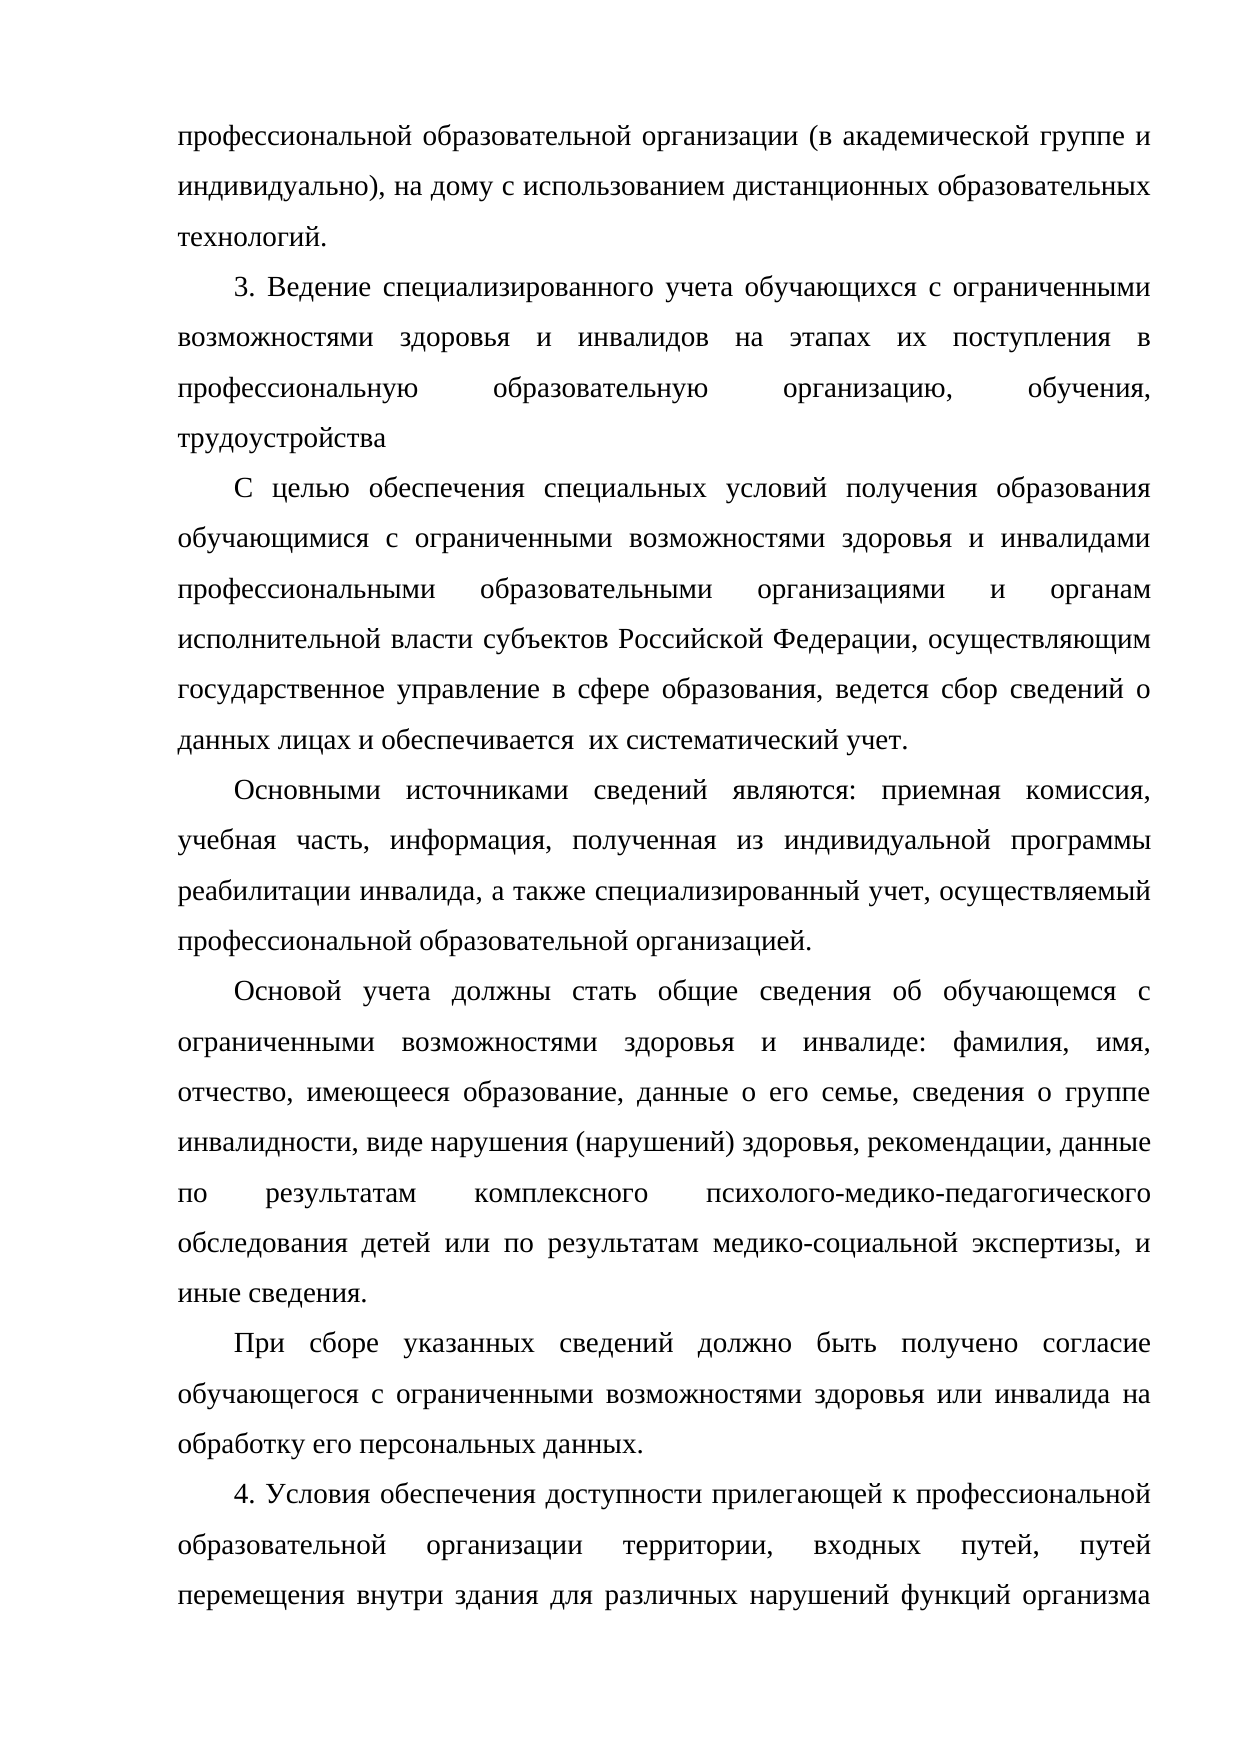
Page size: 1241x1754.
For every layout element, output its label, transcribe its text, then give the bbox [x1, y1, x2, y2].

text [177, 1477, 1152, 1611]
text При сборе указанных сведений должно быть получено согласие обучающегося с ограниченными возможностями здоровья или инвалида на обработку его персональных данных. [177, 1326, 1152, 1460]
text 3. Ведение специализированного учета обучающихся с ограниченными возможностями здоровья и инвалидов на этапах их поступления в профессиональную образовательную организацию, обучения, трудоустройства [177, 269, 1152, 453]
text С целью обеспечения специальных условий получения образования обучающимися с ограниченными возможностями здоровья и инвалидами профессиональными образовательными организациями и органам исполнительной власти субъектов Российской Федерации, осуществляющим государственное управление в сфере образования, ведется сбор сведений о данных лицах и обеспечивается их систематический учет. [177, 470, 1152, 755]
text Основой учета должны стать общие сведения об обучающемся с ограниченными возможностями здоровья и инвалиде: фамилия, имя, отчество, имеющееся образование, данные о его семье, сведения о группе инвалидности, виде нарушения (нарушений) здоровья, рекомендации, данные по результатам комплексного психолого-медико-педагогического обследования детей или по результатам медико-социальной экспертизы, и иные сведения. [177, 973, 1152, 1309]
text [177, 118, 1152, 252]
text Основными источниками сведений являются: приемная комиссия, учебная часть, информация, полученная из индивидуальной программы реабилитации инвалида, а также специализированный учет, осуществляемый профессиональной образовательной организацией. [177, 772, 1152, 957]
